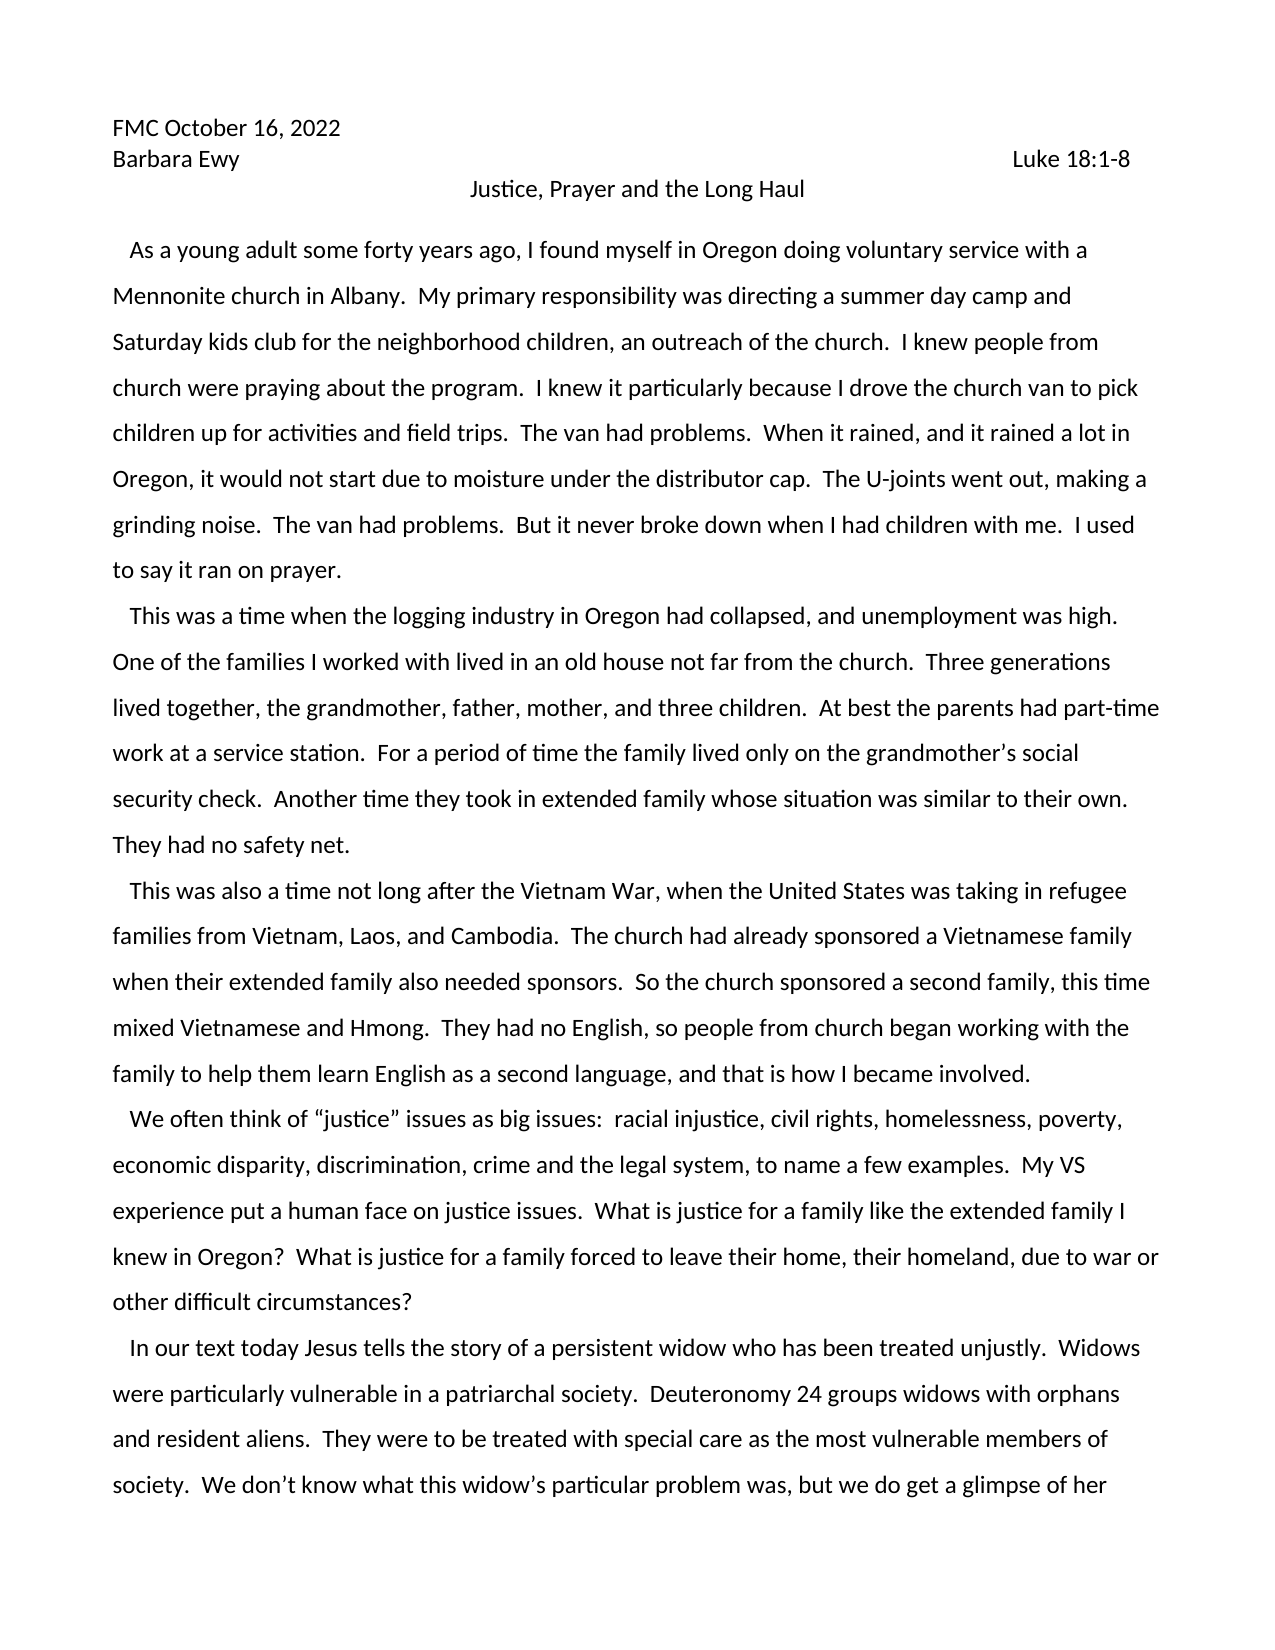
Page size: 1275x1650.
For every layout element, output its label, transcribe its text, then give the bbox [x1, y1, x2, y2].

text We often think of “justice” issues as big issues: racial injustice, civil rights, homelessness, poverty, economic disparity, discrimination, crime and the legal system, to name a few examples. My VS experience put a human face on justice issues. What is justice for a family like the extended family I knew in Oregon? What is justice for a family forced to leave their home, their homeland, due to war or other difficult circumstances? [112, 1103, 1162, 1317]
text Barbara Ewy Luke 18:1-8 [112, 143, 1162, 173]
text As a young adult some forty years ago, I found myself in Oregon doing voluntary service with a Mennonite church in Albany. My primary responsibility was directing a summer day camp and Saturday kids club for the neighborhood children, an outreach of the church. I knew people from church were praying about the program. I knew it particularly because I drove the church van to pick children up for activities and field trips. The van had problems. When it rained, and it rained a lot in Oregon, it would not start due to moisture under the distributor cap. The U-joints went out, making a grinding noise. The van had problems. But it never broke down when I had children with me. I used to say it ran on prayer. [112, 234, 1162, 585]
text This was a time when the logging industry in Oregon had collapsed, and unemployment was high. One of the families I worked with lived in an old house not far from the church. Three generations lived together, the grandmother, father, mother, and three children. At best the parents had part-time work at a service station. For a period of time the family lived only on the grandmother’s social security check. Another time they took in extended family whose situation was similar to their own. They had no safety net. [112, 600, 1162, 859]
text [112, 1332, 1162, 1500]
text Justice, Prayer and the Long Haul [112, 173, 1162, 204]
text This was also a time not long after the Vietnam War, when the United States was taking in refugee families from Vietnam, Laos, and Cambodia. The church had already sponsored a Vietnamese family when their extended family also needed sponsors. So the church sponsored a second family, this time mixed Vietnamese and Hmong. They had no English, so people from church began working with the family to help them learn English as a second language, and that is how I became involved. [112, 875, 1162, 1088]
text FMC October 16, 2022 [112, 112, 1162, 143]
